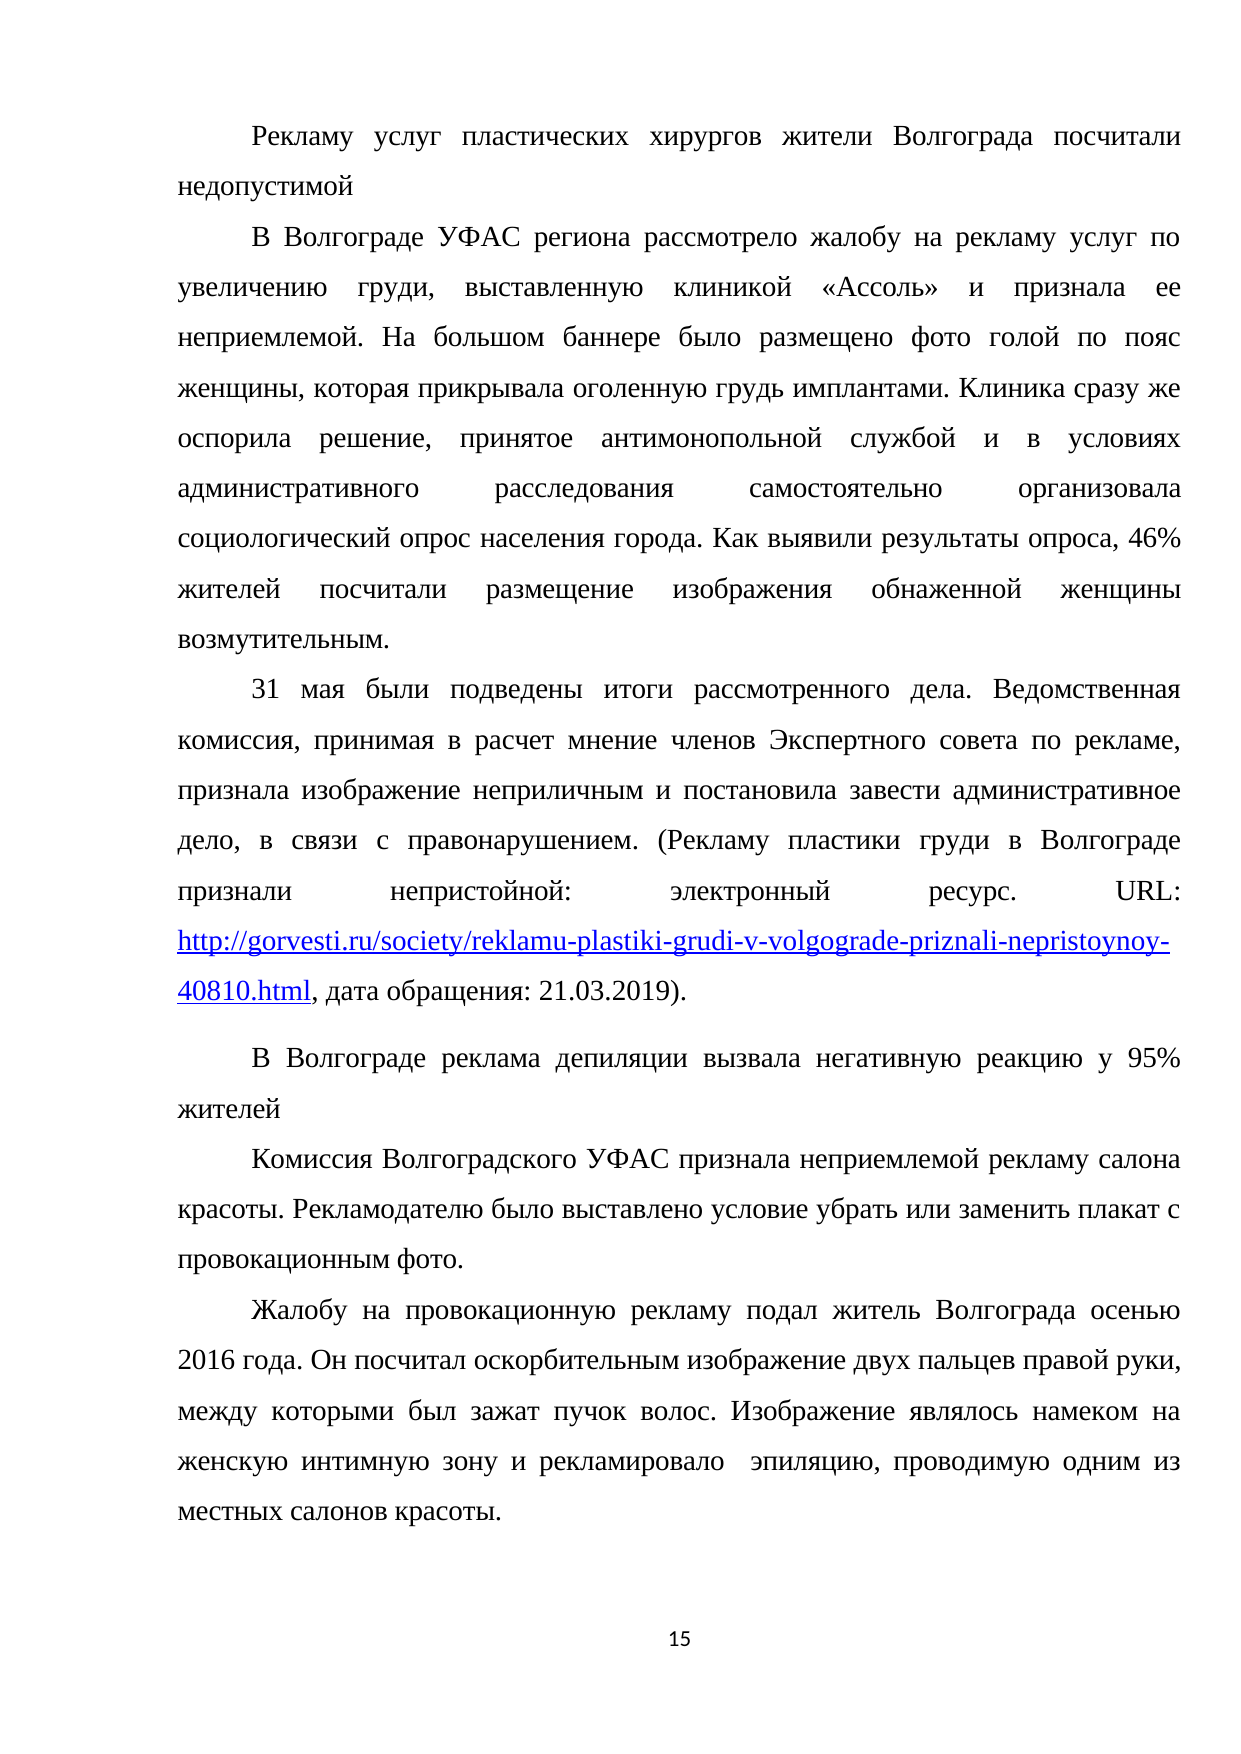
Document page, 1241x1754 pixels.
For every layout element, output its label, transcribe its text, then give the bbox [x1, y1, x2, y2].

text Жалобу на провокационную рекламу подал житель Волгограда осенью 2016 года. Он посчитал оскорбительным изображение двух пальцев правой руки, между которыми был зажат пучок волос. Изображение являлось намеком на женскую интимную зону и рекламировало эпиляцию, проводимую одним из местных салонов красоты. [177, 1292, 1181, 1527]
list В Волгограде реклама депиляции вызвала негативную реакцию у 95% жителей [177, 1040, 1181, 1124]
text 31 мая были подведены итоги рассмотренного дела. Ведомственная комиссия, принимая в расчет мнение членов Экспертного совета по рекламе, признала изображение неприличным и постановила завести административное дело, в связи с правонарушением. (Рекламу пластики груди в Волгограде признали непристойной: электронный ресурс. URL: http://gorvesti.ru/society/reklamu-plastiki-grudi-v-volgograde-priznali-nepristoynoy-40810.html, дата обращения: 21.03.2019). [177, 672, 1181, 1007]
text Комиссия Волгоградского УФАС признала неприемлемой рекламу салона красоты. Рекламодателю было выставлено условие убрать или заменить плакат с провокационным фото. [177, 1141, 1181, 1275]
text Рекламу услуг пластических хирургов жители Волгограда посчитали недопустимой [177, 118, 1181, 202]
text В Волгограде УФАС региона рассмотрело жалобу на рекламу услуг по увеличению груди, выставленную клиникой «Ассоль» и признала ее неприемлемой. На большом баннере было размещено фото голой по пояс женщины, которая прикрывала оголенную грудь имплантами. Клиника сразу же оспорила решение, принятое антимонопольной службой и в условиях административного расследования самостоятельно организовала социологический опрос населения города. Как выявили результаты опроса, 46% жителей посчитали размещение изображения обнаженной женщины возмутительным. [177, 219, 1181, 655]
